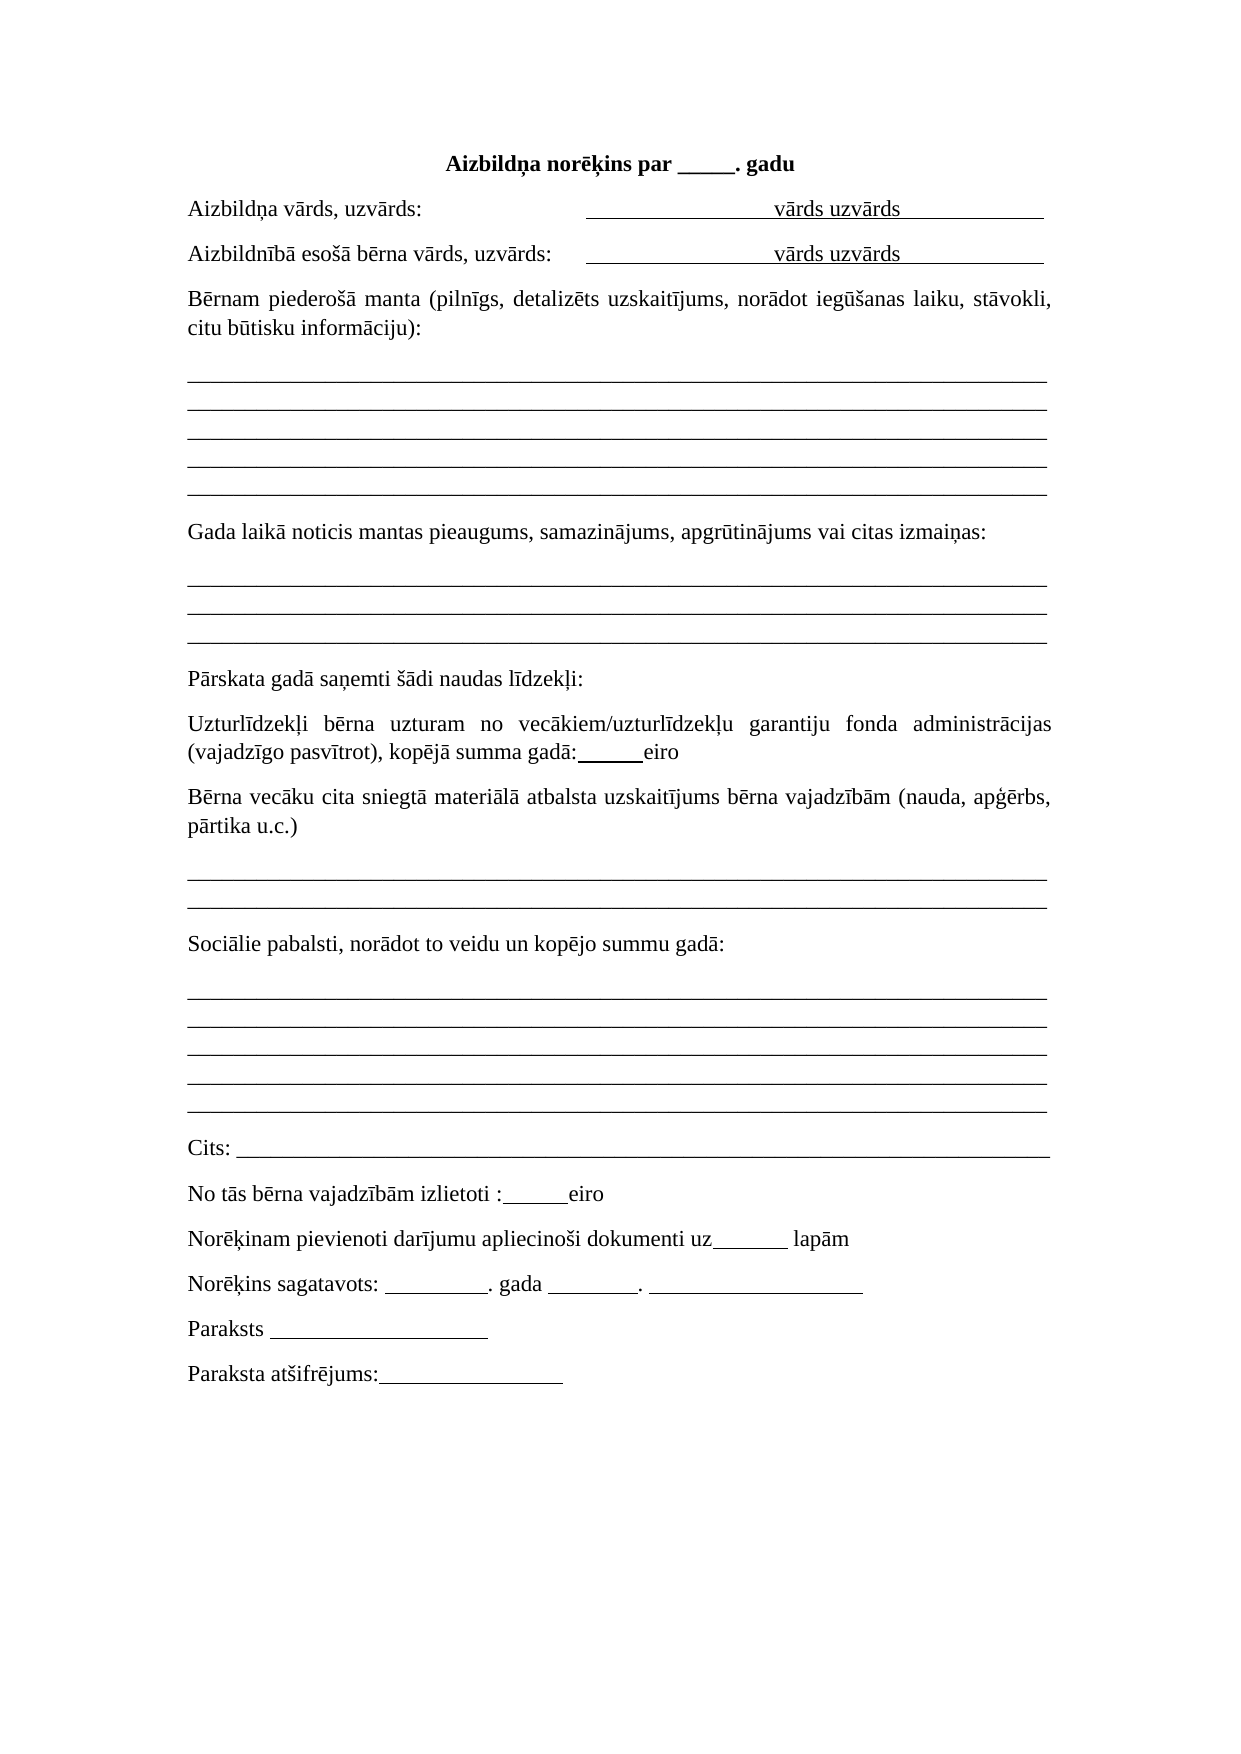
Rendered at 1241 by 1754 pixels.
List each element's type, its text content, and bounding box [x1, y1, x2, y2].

text _______________________________________________________________________________________________________________________________________________________________________________________________________________________________________________________________________________________________________________________________________________________________________________________ [187, 976, 1053, 1116]
text Paraksta atšifrējums: [187, 1360, 1053, 1386]
text Uzturlīdzekļi bērna uzturam no vecākiem/uzturlīdzekļu garantiju fonda administrācijas (vajadzīgo pasvītrot), kopējā summa gadā: eiro [187, 710, 1053, 765]
text Bērna vecāku cita sniegtā materiālā atbalsta uzskaitījums bērna vajadzībām (nauda, apģērbs, pārtika u.c.) [187, 783, 1053, 838]
text Pārskata gadā saņemti šādi naudas līdzekļi: [187, 665, 1053, 691]
text Paraksts [187, 1315, 1053, 1341]
text Aizbildņa norēķins par _____. gadu [187, 150, 1053, 176]
text _______________________________________________________________________________________________________________________________________________________________________________________________________________________________________________________________________________________________________________________________________________________________________________________ [187, 359, 1053, 499]
text Cits: _______________________________________________________________________ [187, 1134, 1053, 1161]
text _________________________________________________________________________________________________________________________________________________________________________________________________________________________________ [187, 563, 1053, 646]
text Bērnam piederošā manta (pilnīgs, detalizēts uzskaitījums, norādot iegūšanas laiku, stāvokli, citu būtisku informāciju): [187, 285, 1053, 340]
text Norēķinam pievienoti darījumu apliecinoši dokumenti uz lapām [187, 1225, 1053, 1251]
text No tās bērna vajadzībām izlietoti : eiro [187, 1179, 1053, 1206]
text Gada laikā noticis mantas pieaugums, samazinājums, apgrūtinājums vai citas izmaiņas: [187, 518, 1053, 544]
text Sociālie pabalsti, norādot to veidu un kopējo summu gadā: [187, 931, 1053, 957]
text Aizbildnībā esošā bērna vārds, uzvārds: vārds uzvārds [187, 240, 1053, 267]
text Norēķins sagatavots: . gada . [187, 1270, 1053, 1296]
text Aizbildņa vārds, uzvārds: vārds uzvārds [187, 195, 1053, 221]
text ______________________________________________________________________________________________________________________________________________________ [187, 857, 1053, 912]
